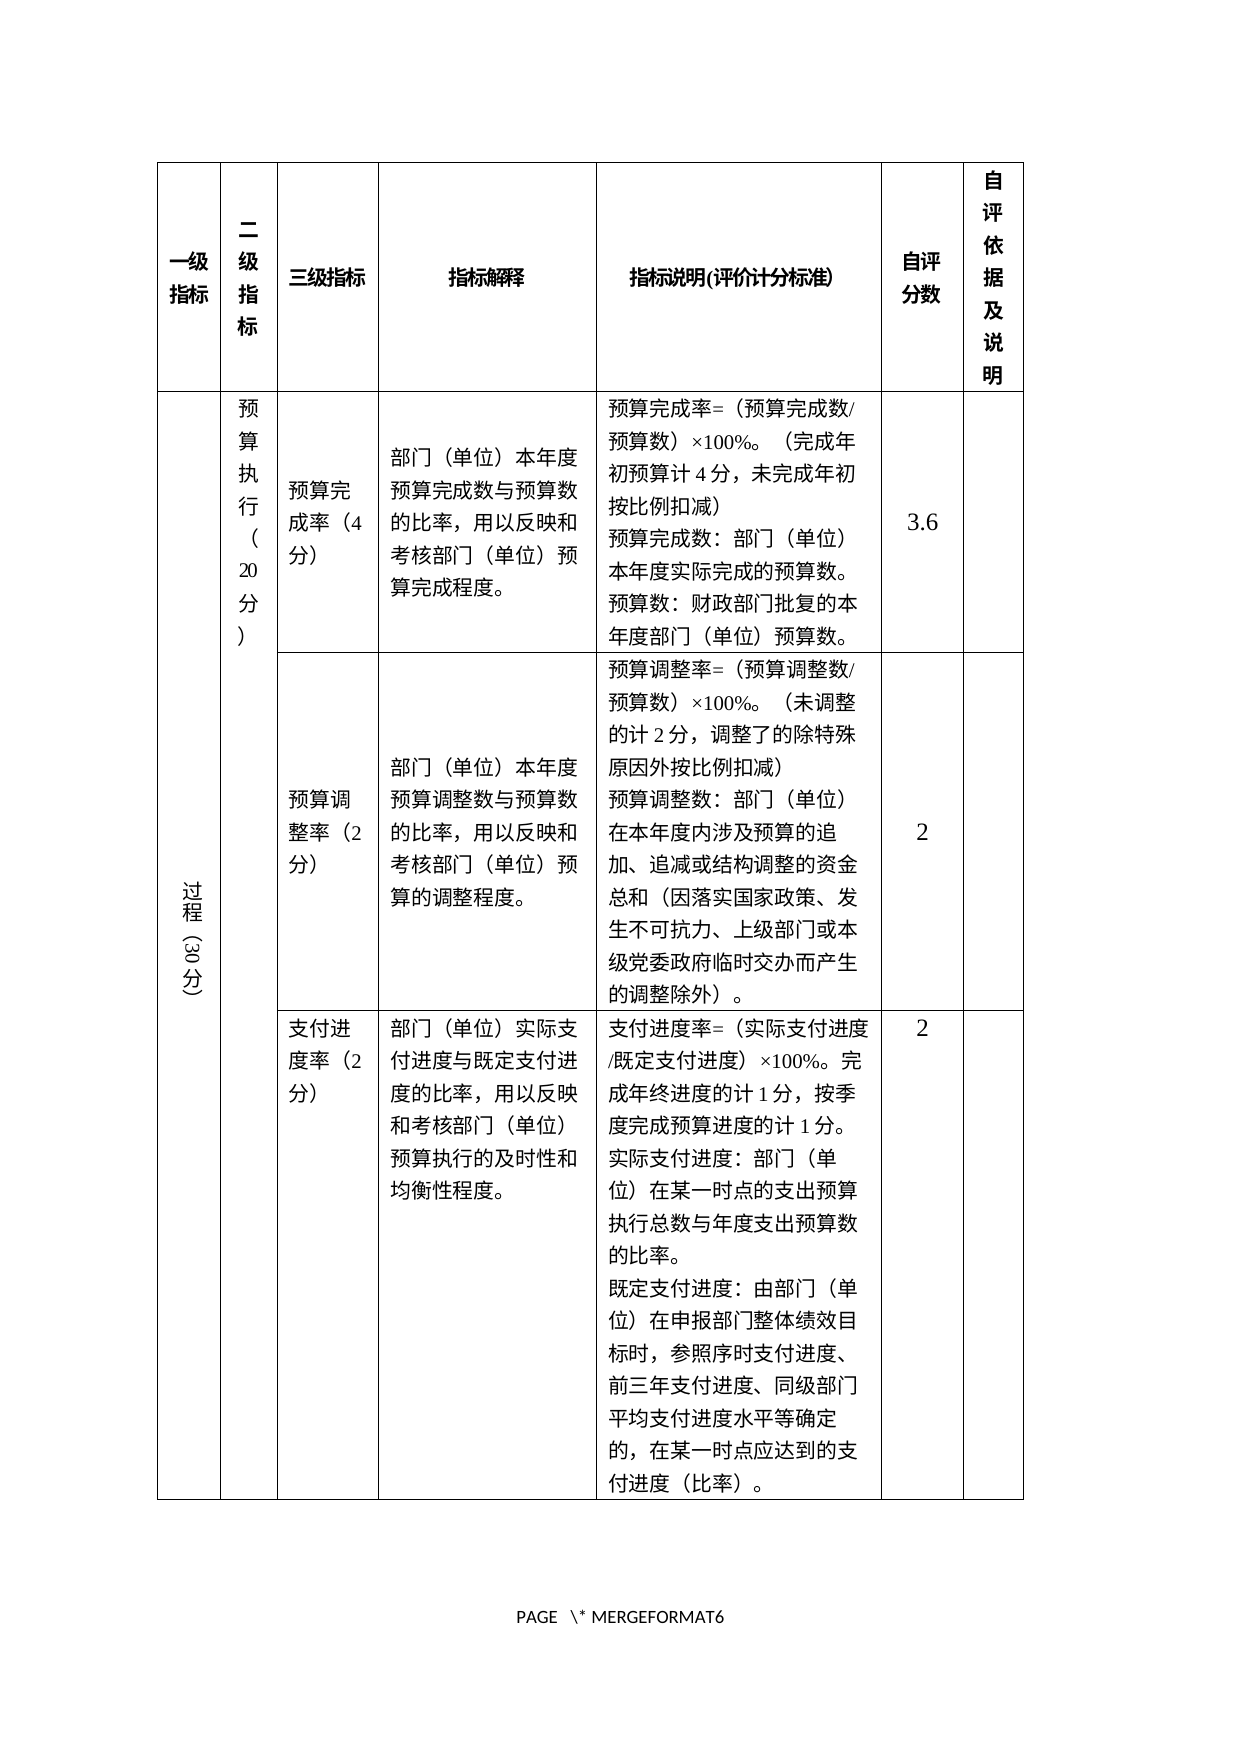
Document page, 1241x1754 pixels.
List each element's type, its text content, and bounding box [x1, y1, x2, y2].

table_header 一级指标 [158, 163, 220, 391]
table_header 自评 分数 [882, 163, 963, 391]
table_header 三级指标 [278, 163, 378, 391]
table_cell [964, 653, 1023, 1010]
table_cell 支付进度率（2分） [278, 1011, 378, 1499]
table_cell 部门（单位）本年度预算调整数与预算数的比率，用以反映和考核部门（单位）预算的调整程度。 [379, 653, 596, 1010]
table_cell [964, 392, 1023, 652]
table_cell 过程（30分） [158, 392, 220, 1499]
table_cell [964, 1011, 1023, 1499]
table_cell 预算调整率（2分） [278, 653, 378, 1010]
table_cell 预算调整率=（预算调整数/预算数）×100%。（未调整的计2分，调整了的除特殊原因外按比例扣减） 预算调整数：部门（单位）在本年度内涉及预算的追加、追减或结构调整的资金总和（因落实国家政策、发生不可抗力、上级部门或本级党委政府临时交办而产生的调整除外）。 [597, 653, 881, 1010]
table_cell 预算完成率=（预算完成数/预算数）×100%。（完成年初预算计4分，未完成年初按比例扣减） 预算完成数：部门（单位）本年度实际完成的预算数。 预算数：财政部门批复的本年度部门（单位）预算数。 [597, 392, 881, 652]
table_header 指标解释 [379, 163, 596, 391]
table_cell 部门（单位）实际支付进度与既定支付进度的比率，用以反映和考核部门（单位）预算执行的及时性和均衡性程度。 [379, 1011, 596, 1499]
table_cell 预算执行（20分） [221, 392, 277, 1499]
table_cell 支付进度率=（实际支付进度/既定支付进度）×100%。完成年终进度的计1分，按季度完成预算进度的计1分。 实际支付进度：部门（单位）在某一时点的支出预算执行总数与年度支出预算数的比率。 既定支付进度：由部门（单位）在申报部门整体绩效目标时，参照序时支付进度、前三年支付进度、同级部门平均支付进度水平等确定的，在某一时点应达到的支付进度（比率）。 [597, 1011, 881, 1499]
table_cell 预算完成率（4分） [278, 392, 378, 652]
table_header 自评 依据及说明 [964, 163, 1023, 391]
table_cell 部门（单位）本年度预算完成数与预算数的比率，用以反映和考核部门（单位）预算完成程度。 [379, 392, 596, 652]
table_cell 2 [882, 653, 963, 1010]
table_header 指标说明(评价计分标准） [597, 163, 881, 391]
table_header 二级指标 [221, 163, 277, 391]
table_cell 2 [882, 1011, 963, 1499]
table_cell 3.6 [882, 392, 963, 652]
